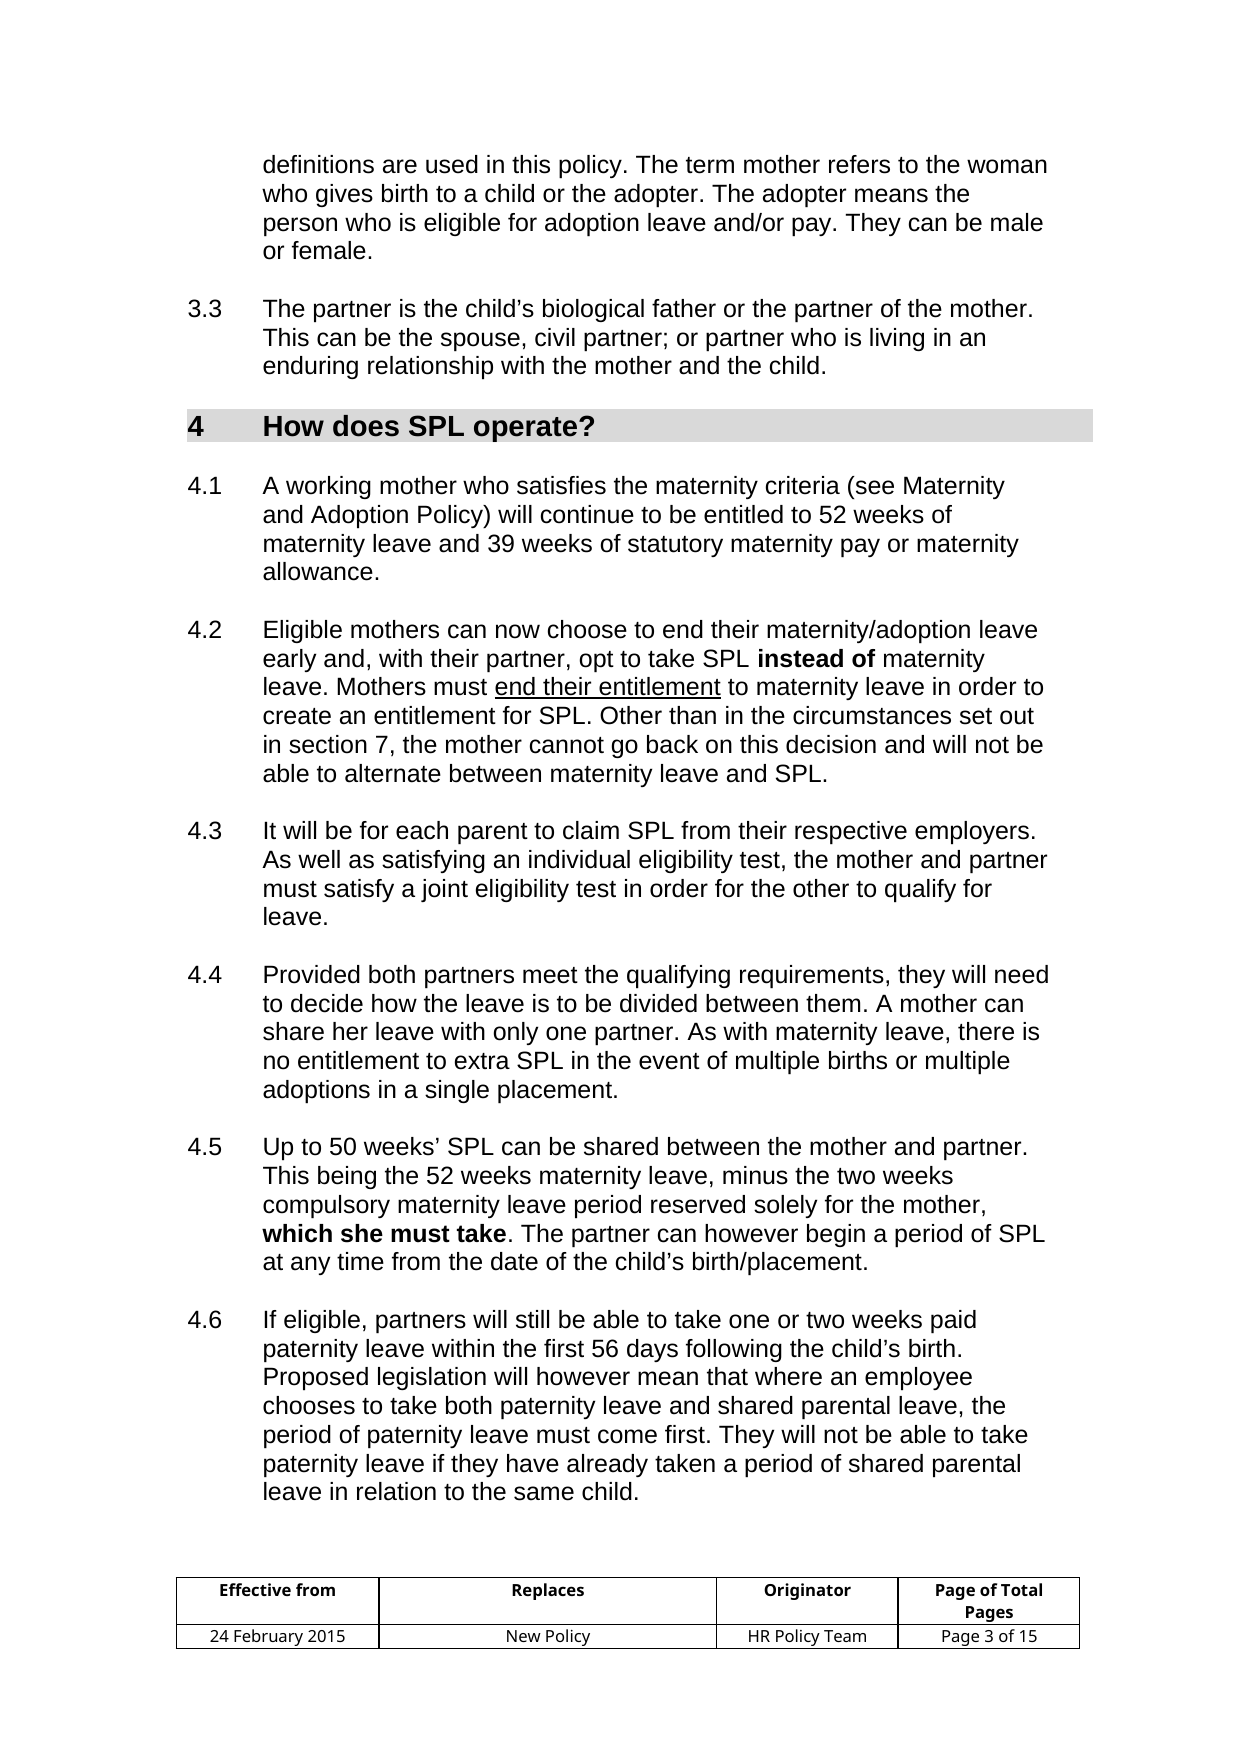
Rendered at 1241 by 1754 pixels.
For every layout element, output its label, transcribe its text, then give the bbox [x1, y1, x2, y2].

text 4.6 If eligible, partners will still be able to take one or two weeks paid paternity leave within the first 56 days following the child’s birth. Proposed legislation will however mean that where an employee chooses to take both paternity leave and shared parental leave, the period of paternity leave must come first. They will not be able to take paternity leave if they have already taken a period of shared parental leave in relation to the same child. [187, 1305, 1053, 1506]
text 4.2 Eligible mothers can now choose to end their maternity/adoption leave early and, with their partner, opt to take SPL instead of maternity leave. Mothers must end their entitlement to maternity leave in order to create an entitlement for SPL. Other than in the circumstances set out in section 7, the mother cannot go back on this decision and will not be able to alternate between maternity leave and SPL. [187, 615, 1053, 787]
text definitions are used in this policy. The term mother refers to the woman who gives birth to a child or the adopter. The adopter means the person who is eligible for adoption leave and/or pay. They can be male or female. [262, 150, 1053, 265]
text 4.1 A working mother who satisfies the maternity criteria (see Maternity and Adoption Policy) will continue to be entitled to 52 weeks of maternity leave and 39 weeks of statutory maternity pay or maternity allowance. [187, 471, 1053, 586]
text 4.3 It will be for each parent to claim SPL from their respective employers. As well as satisfying an individual eligibility test, the mother and partner must satisfy a joint eligibility test in order for the other to qualify for leave. [187, 816, 1053, 931]
text 3.3 The partner is the child’s biological father or the partner of the mother. This can be the spouse, civil partner; or partner who is living in an enduring relationship with the mother and the child. [187, 294, 1053, 380]
text 4 How does SPL operate? [187, 409, 1093, 442]
text 4.4 Provided both partners meet the qualifying requirements, they will need to decide how the leave is to be divided between them. A mother can share her leave with only one partner. As with maternity leave, there is no entitlement to extra SPL in the event of multiple births or multiple adoptions in a single placement. [187, 960, 1053, 1103]
text 4.5 Up to 50 weeks’ SPL can be shared between the mother and partner. This being the 52 weeks maternity leave, minus the two weeks compulsory maternity leave period reserved solely for the mother, which she must take. The partner can however begin a period of SPL at any time from the date of the child’s birth/placement. [187, 1132, 1053, 1276]
